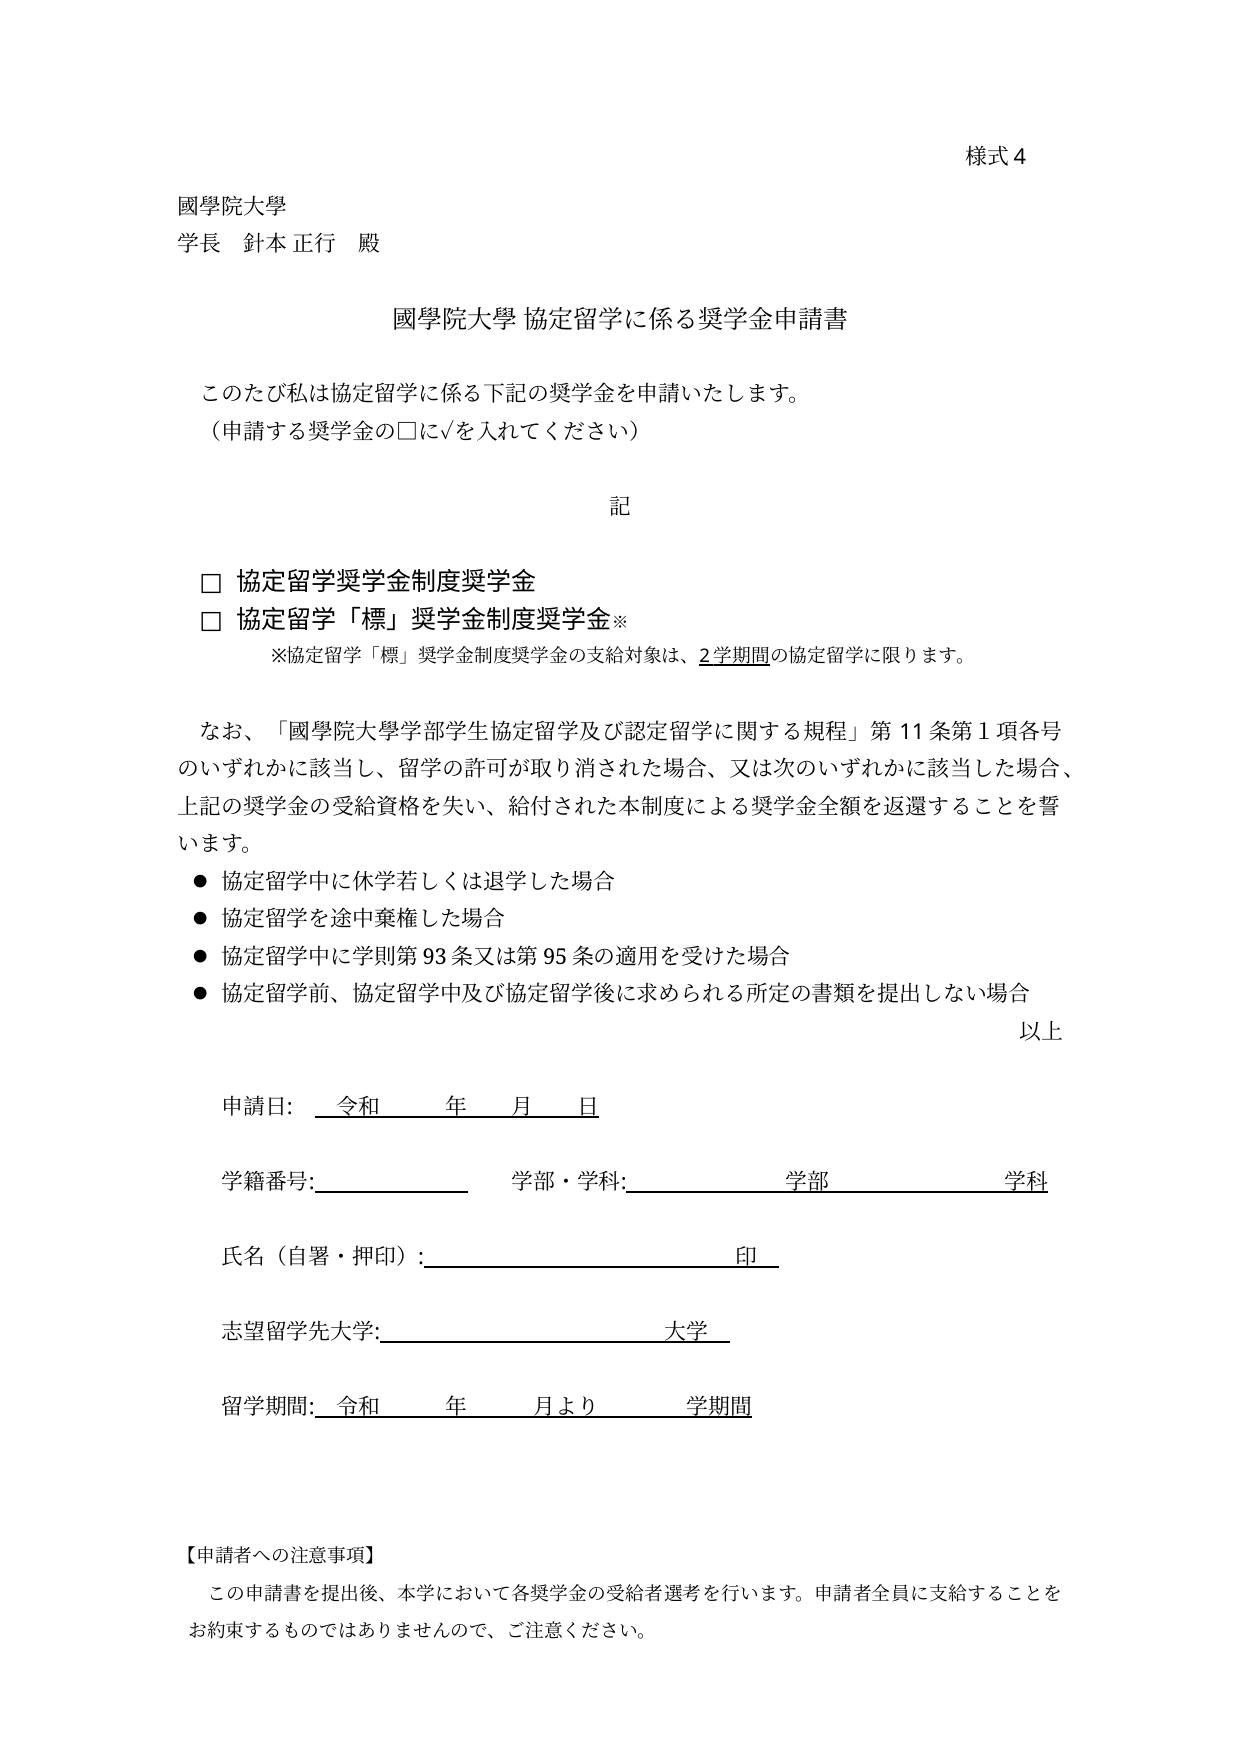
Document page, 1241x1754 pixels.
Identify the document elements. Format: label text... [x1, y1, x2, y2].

text ※協定留学「標」奨学金制度奨学金の支給対象は、2学期間の協定留学に限ります。 [177, 636, 1063, 673]
text 氏名（自署・押印）: 印 [177, 1236, 1077, 1273]
text 留学期間: 令和 年 月より 学期間 [177, 1386, 1063, 1423]
subtitle 記 [177, 486, 1063, 523]
text 【申請者への注意事項】 [177, 1536, 1063, 1573]
text 志望留学先大学: 大学 [177, 1311, 1063, 1348]
list 協定留学を途中棄権した場合 [177, 898, 1063, 936]
list 協定留学前、協定留学中及び協定留学後に求められる所定の書類を提出しない場合 [177, 973, 1063, 1011]
text 申請日: 令和 年 月 日 [177, 1086, 1063, 1123]
text 学籍番号: 学部・学科: 学部 学科 [177, 1161, 1063, 1198]
list 協定留学中に学則第93条又は第95条の適用を受けた場合 [177, 936, 1063, 973]
text 國學院大學 [177, 186, 1063, 223]
text このたび私は協定留学に係る下記の奨学金を申請いたします。 [177, 373, 1063, 411]
text （申請する奨学金の□に✓を入れてください） [177, 411, 1063, 448]
list 協定留学中に休学若しくは退学した場合 [177, 861, 1063, 898]
text 國學院大學 協定留学に係る奨学金申請書 [177, 298, 1063, 336]
text なお、「國學院大學学部学生協定留学及び認定留学に関する規程」第11条第１項各号のいずれかに該当し、留学の許可が取り消された場合、又は次のいずれかに該当した場合、上記の奨学金の受給資格を失い、給付された本制度による奨学金全額を返還することを誓います。 [177, 711, 1063, 861]
list 協定留学「標」奨学金制度奨学金※ [199, 598, 1063, 636]
text 学長 針本 正行 殿 [177, 223, 1063, 261]
text 以上 [177, 1011, 1063, 1048]
text この申請書を提出後、本学において各奨学金の受給者選考を行います。申請者全員に支給することをお約束するものではありませんので、ご注意ください。 [188, 1573, 1063, 1648]
list 協定留学奨学金制度奨学金 [199, 561, 1063, 598]
